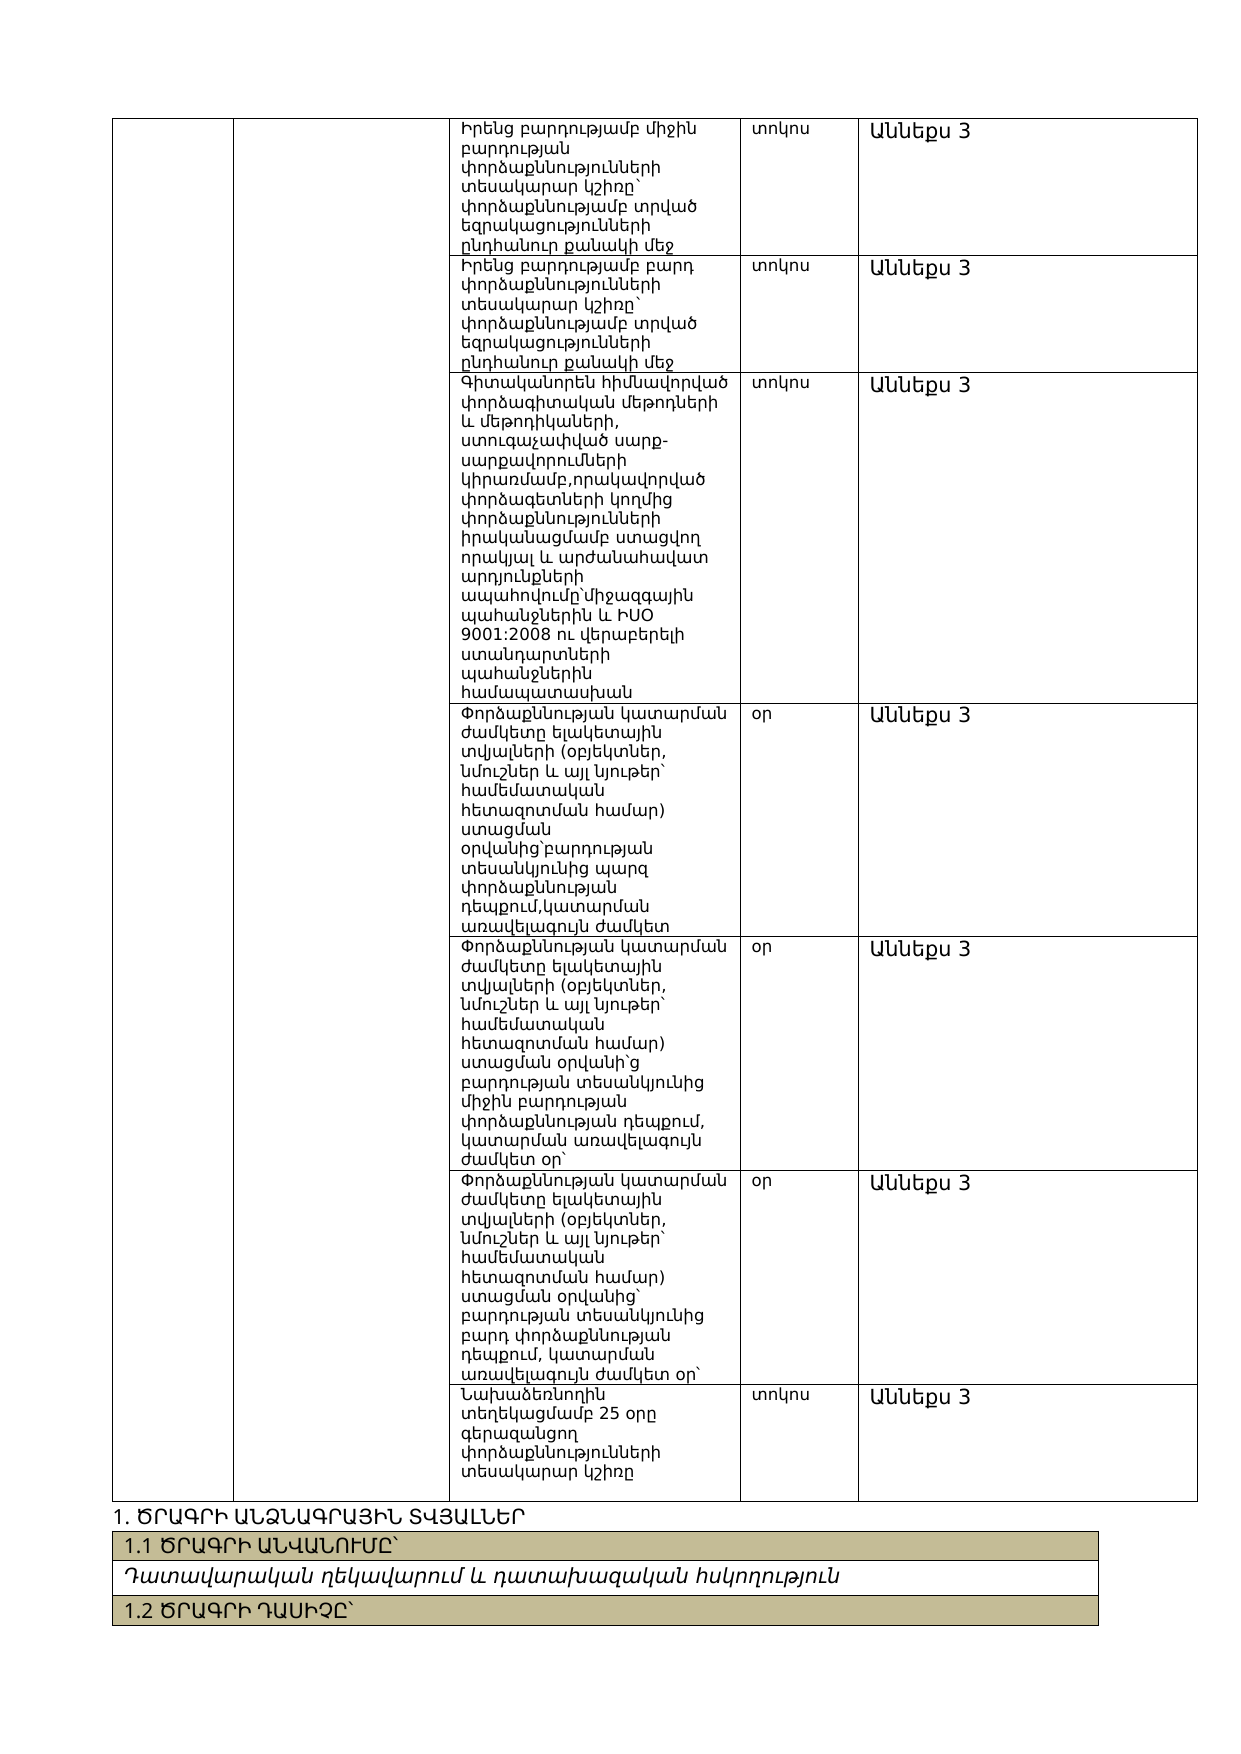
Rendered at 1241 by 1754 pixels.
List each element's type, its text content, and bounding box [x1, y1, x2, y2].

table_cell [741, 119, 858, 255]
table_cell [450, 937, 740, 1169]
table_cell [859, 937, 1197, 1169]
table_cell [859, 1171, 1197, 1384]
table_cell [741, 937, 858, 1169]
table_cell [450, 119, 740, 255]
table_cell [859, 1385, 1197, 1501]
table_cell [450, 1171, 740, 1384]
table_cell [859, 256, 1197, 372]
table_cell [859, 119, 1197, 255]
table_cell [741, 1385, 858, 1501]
list 1. ԾՐԱԳՐԻ ԱՆՁՆԱԳՐԱՅԻՆ ՏՎՅԱԼՆԵՐ [112, 1502, 1122, 1531]
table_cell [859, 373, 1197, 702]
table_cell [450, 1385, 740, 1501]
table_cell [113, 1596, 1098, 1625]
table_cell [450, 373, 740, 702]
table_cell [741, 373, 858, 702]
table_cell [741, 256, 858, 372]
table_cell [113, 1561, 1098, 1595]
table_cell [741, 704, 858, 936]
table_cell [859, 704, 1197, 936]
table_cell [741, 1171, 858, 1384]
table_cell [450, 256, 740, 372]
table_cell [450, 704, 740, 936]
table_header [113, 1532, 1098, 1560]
